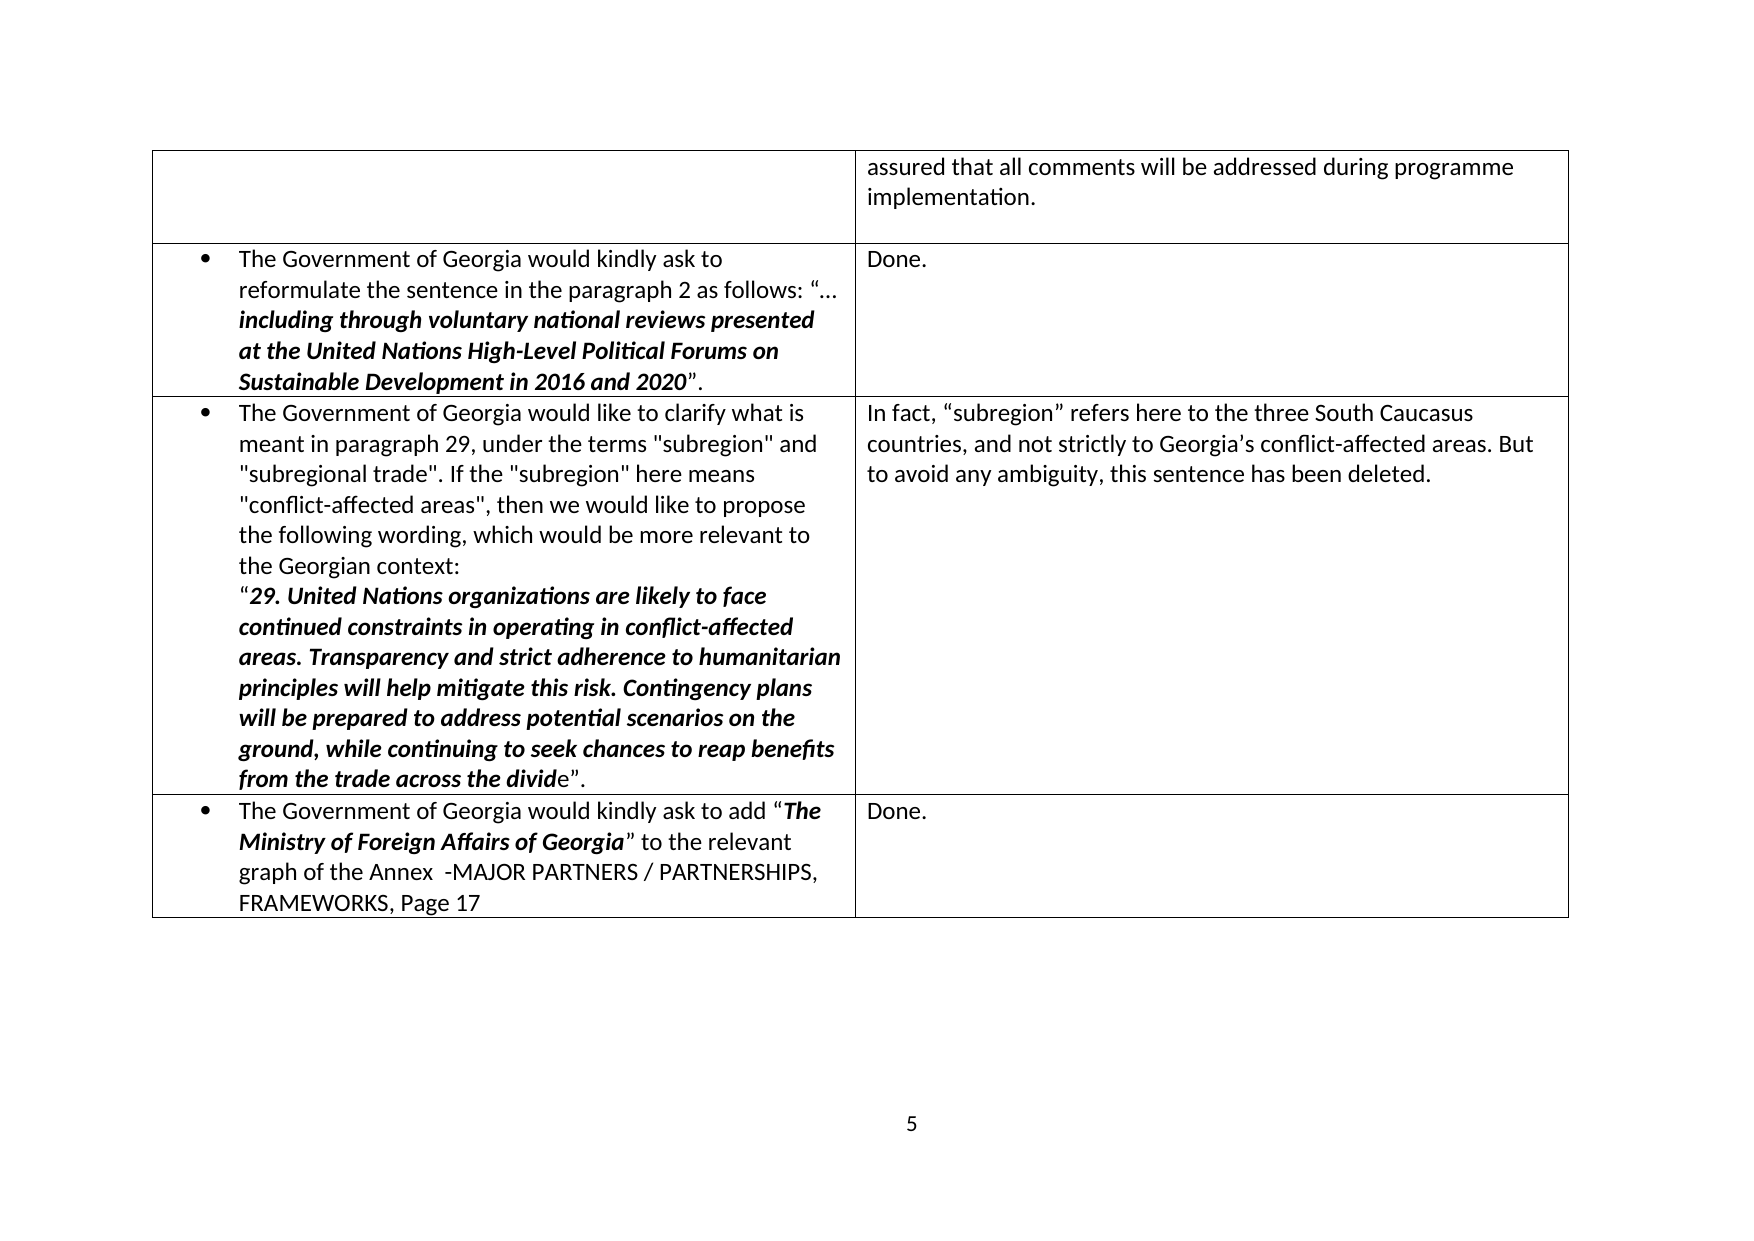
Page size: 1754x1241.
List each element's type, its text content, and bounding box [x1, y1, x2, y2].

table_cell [856, 151, 1568, 243]
table_cell The Government of Georgia would like to clarify what is meant in paragraph 29, under the terms "subregion" and "subregional trade". If the "subregion" here means "conflict-affected areas", then we would like to propose the following wording, which would be more relevant to the Georgian context: “29. United Nations organizations are likely to face continued constraints in operating in conflict-affected areas. Transparency and strict adherence to humanitarian principles will help mitigate this risk. Contingency plans will be prepared to address potential scenarios on the ground, while continuing to seek chances to reap benefits from the trade across the divide”.​ [153, 397, 855, 794]
table_cell In fact, “subregion” refers here to the three South Caucasus countries, and not strictly to Georgia’s conflict-affected areas. But to avoid any ambiguity, this sentence has been deleted. [856, 397, 1568, 794]
table_cell Done. [856, 244, 1568, 396]
table_cell [153, 151, 855, 243]
table_cell The Government of Georgia would kindly ask to reformulate the sentence in the paragraph 2 as follows: “… including through voluntary national reviews presented at the United Nations High-Level Political Forums on Sustainable Development in 2016 and 2020”. [153, 244, 855, 396]
table_cell Done. [856, 795, 1568, 917]
table_cell The Government of Georgia would kindly ask to add “The Ministry of Foreign Affairs of Georgia” to the relevant graph of the Annex -MAJOR PARTNERS / PARTNERSHIPS, FRAMEWORKS, Page 17 [153, 795, 855, 917]
